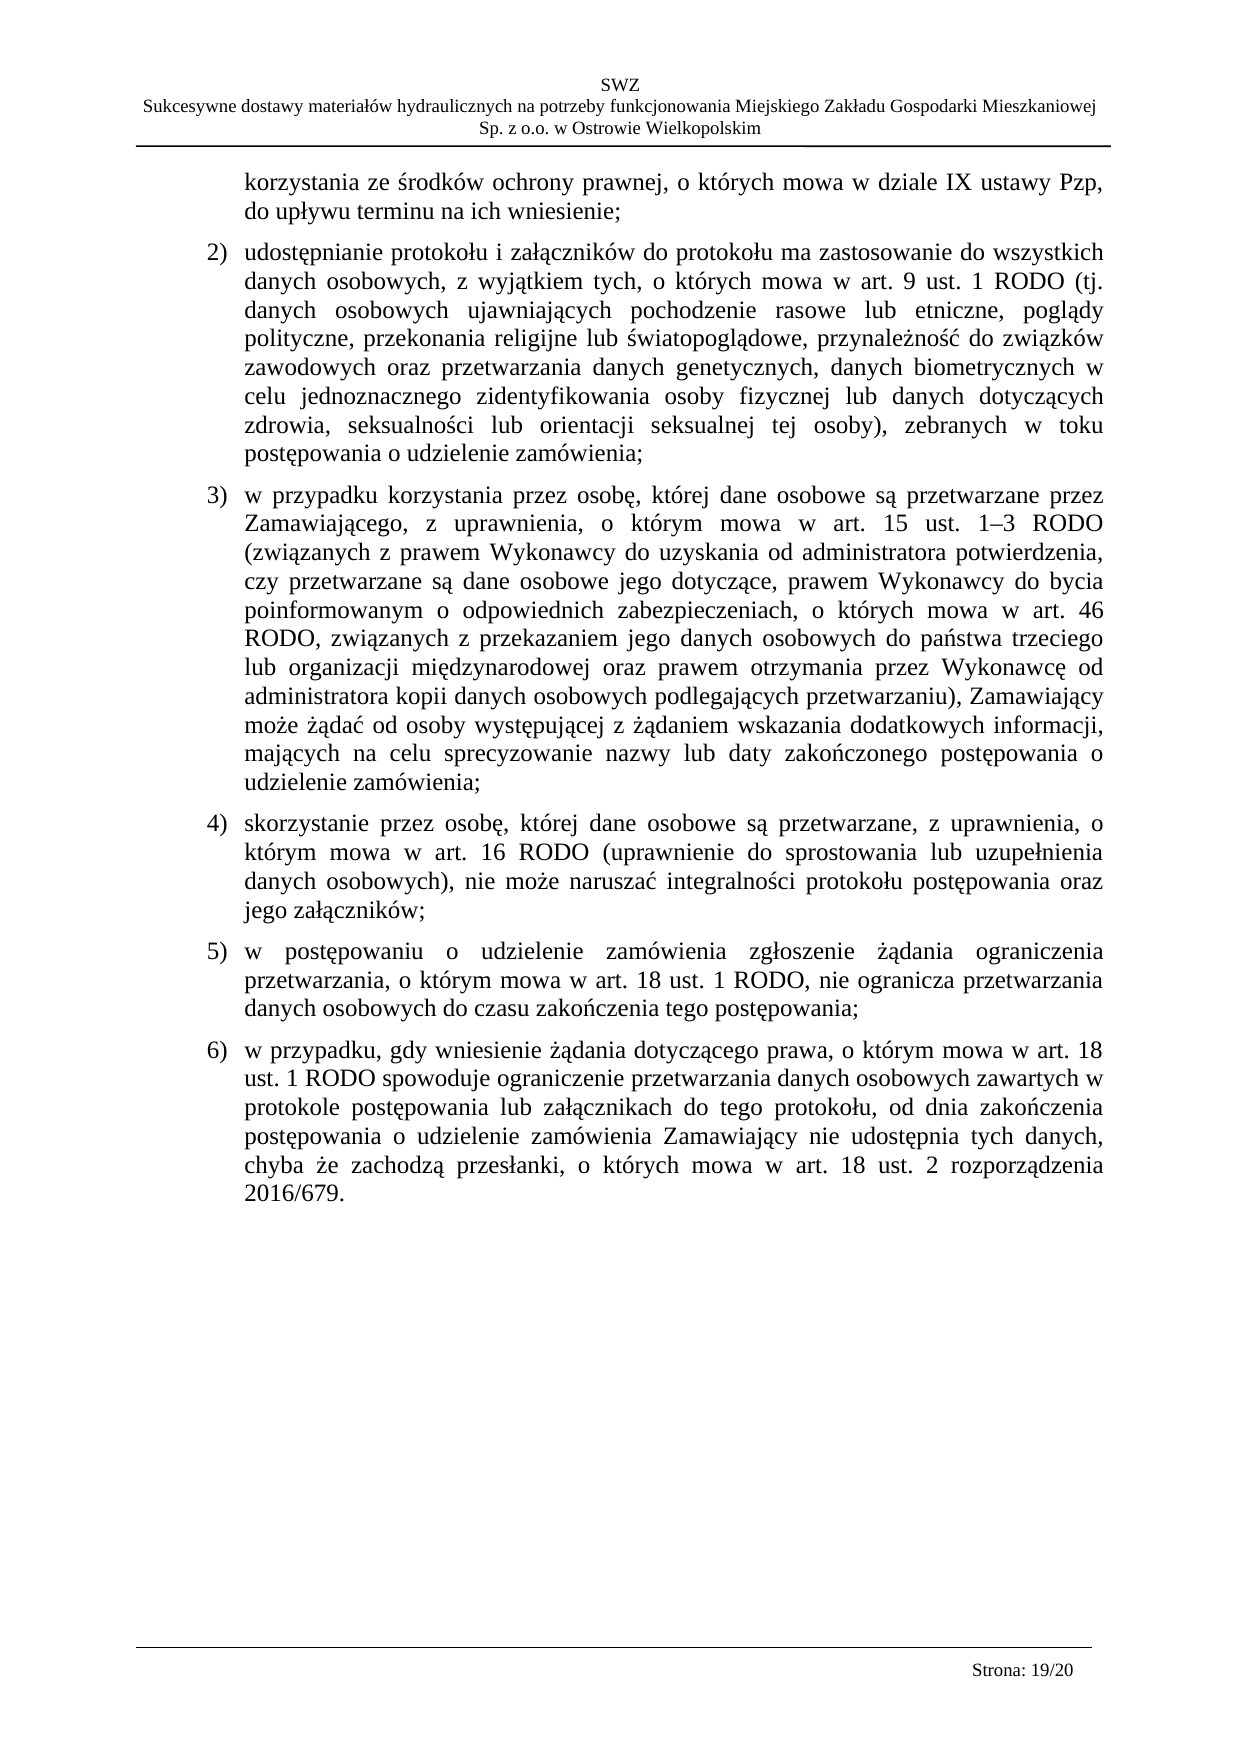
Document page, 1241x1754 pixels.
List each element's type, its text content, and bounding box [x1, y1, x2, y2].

subtitle skorzystanie przez osobę, której dane osobowe są przetwarzane, z uprawnienia, o którym mowa w art. 16 RODO (uprawnienie do sprostowania lub uzupełnienia danych osobowych), nie może naruszać integralności protokołu postępowania oraz jego załączników; [207, 808, 1104, 923]
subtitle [207, 167, 1104, 225]
subtitle w postępowaniu o udzielenie zamówienia zgłoszenie żądania ograniczenia przetwarzania, o którym mowa w art. 18 ust. 1 RODO, nie ogranicza przetwarzania danych osobowych do czasu zakończenia tego postępowania; [207, 936, 1104, 1022]
subtitle w przypadku korzystania przez osobę, której dane osobowe są przetwarzane przez Zamawiającego, z uprawnienia, o którym mowa w art. 15 ust. 1–3 RODO (związanych z prawem Wykonawcy do uzyskania od administratora potwierdzenia, czy przetwarzane są dane osobowe jego dotyczące, prawem Wykonawcy do bycia poinformowanym o odpowiednich zabezpieczeniach, o których mowa w art. 46 RODO, związanych z przekazaniem jego danych osobowych do państwa trzeciego lub organizacji międzynarodowej oraz prawem otrzymania przez Wykonawcę od administratora kopii danych osobowych podlegających przetwarzaniu), Zamawiający może żądać od osoby występującej z żądaniem wskazania dodatkowych informacji, mających na celu sprecyzowanie nazwy lub daty zakończonego postępowania o udzielenie zamówienia; [207, 480, 1104, 796]
subtitle w przypadku, gdy wniesienie żądania dotyczącego prawa, o którym mowa w art. 18 ust. 1 RODO spowoduje ograniczenie przetwarzania danych osobowych zawartych w protokole postępowania lub załącznikach do tego protokołu, od dnia zakończenia postępowania o udzielenie zamówienia Zamawiający nie udostępnia tych danych, chyba że zachodzą przesłanki, o których mowa w art. 18 ust. 2 rozporządzenia 2016/679. [207, 1035, 1104, 1207]
subtitle udostępnianie protokołu i załączników do protokołu ma zastosowanie do wszystkich danych osobowych, z wyjątkiem tych, o których mowa w art. 9 ust. 1 RODO (tj. danych osobowych ujawniających pochodzenie rasowe lub etniczne, poglądy polityczne, przekonania religijne lub światopoglądowe, przynależność do związków zawodowych oraz przetwarzania danych genetycznych, danych biometrycznych w celu jednoznacznego zidentyfikowania osoby fizycznej lub danych dotyczących zdrowia, seksualności lub orientacji seksualnej tej osoby), zebranych w toku postępowania o udzielenie zamówienia; [207, 237, 1104, 467]
